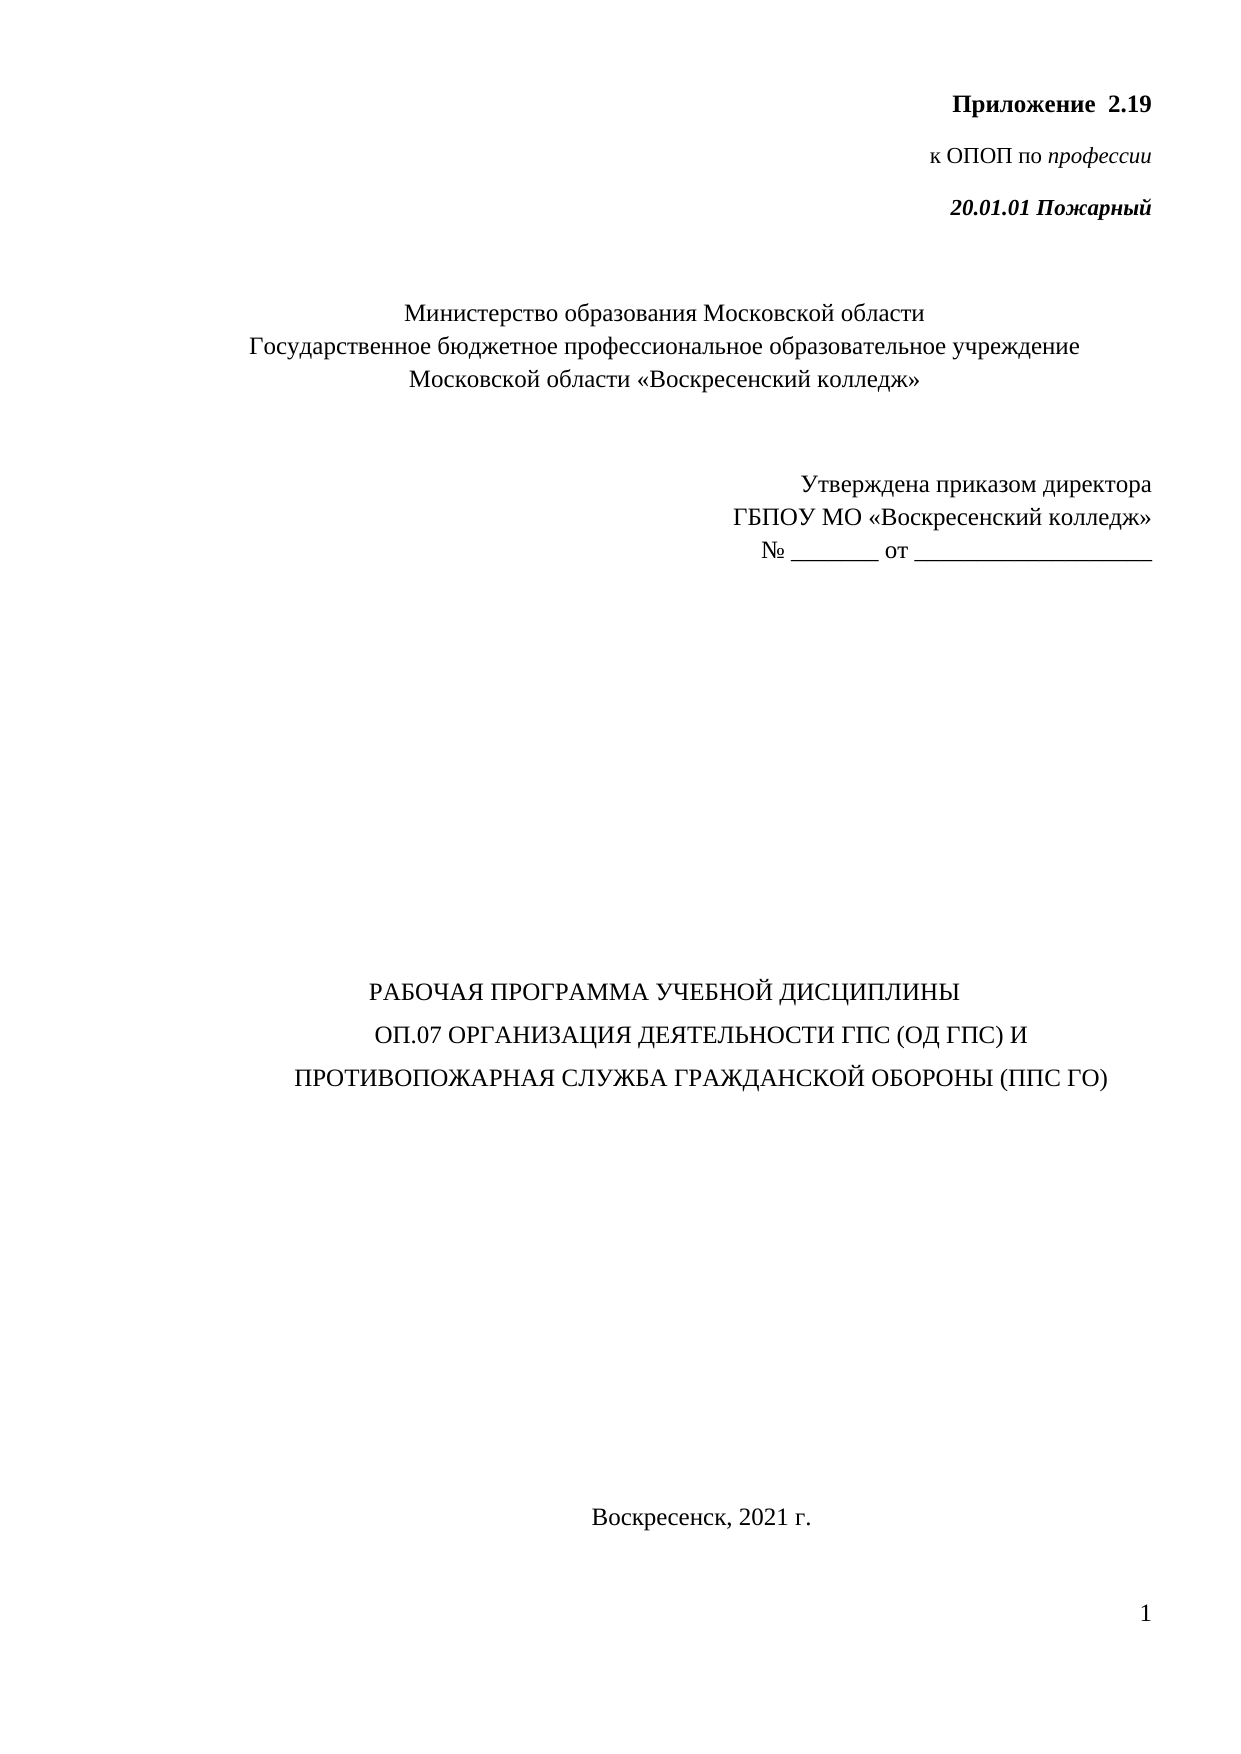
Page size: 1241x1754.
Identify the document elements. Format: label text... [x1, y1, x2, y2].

text Приложение 2.19 [177, 89, 1152, 117]
text Московской области «Воскресенский колледж» [177, 364, 1152, 393]
text РАБОЧАЯ ПРОГРАММА УЧЕБНОЙ ДИСЦИПЛИНЫ [177, 977, 1152, 1006]
text к ОПОП по профессии [177, 142, 1152, 169]
text 20.01.01 Пожарный [177, 193, 1152, 220]
table_cell № _______ от ___________________ [635, 535, 1163, 567]
text Государственное бюджетное профессиональное образовательное учреждение [177, 331, 1152, 360]
text Министерство образования Московской области [177, 298, 1152, 327]
text ОП.07 Организация деятельности ГПС (ОД ГПС) и [177, 1020, 1152, 1049]
table_header Утверждена приказом директора ГБПОУ МО «Воскресенский колледж» [635, 469, 1163, 535]
text Воскресенск, 2021 г. [177, 1502, 1152, 1531]
text противопожарная служба гражданской обороны (ППС ГО) [177, 1063, 1152, 1092]
